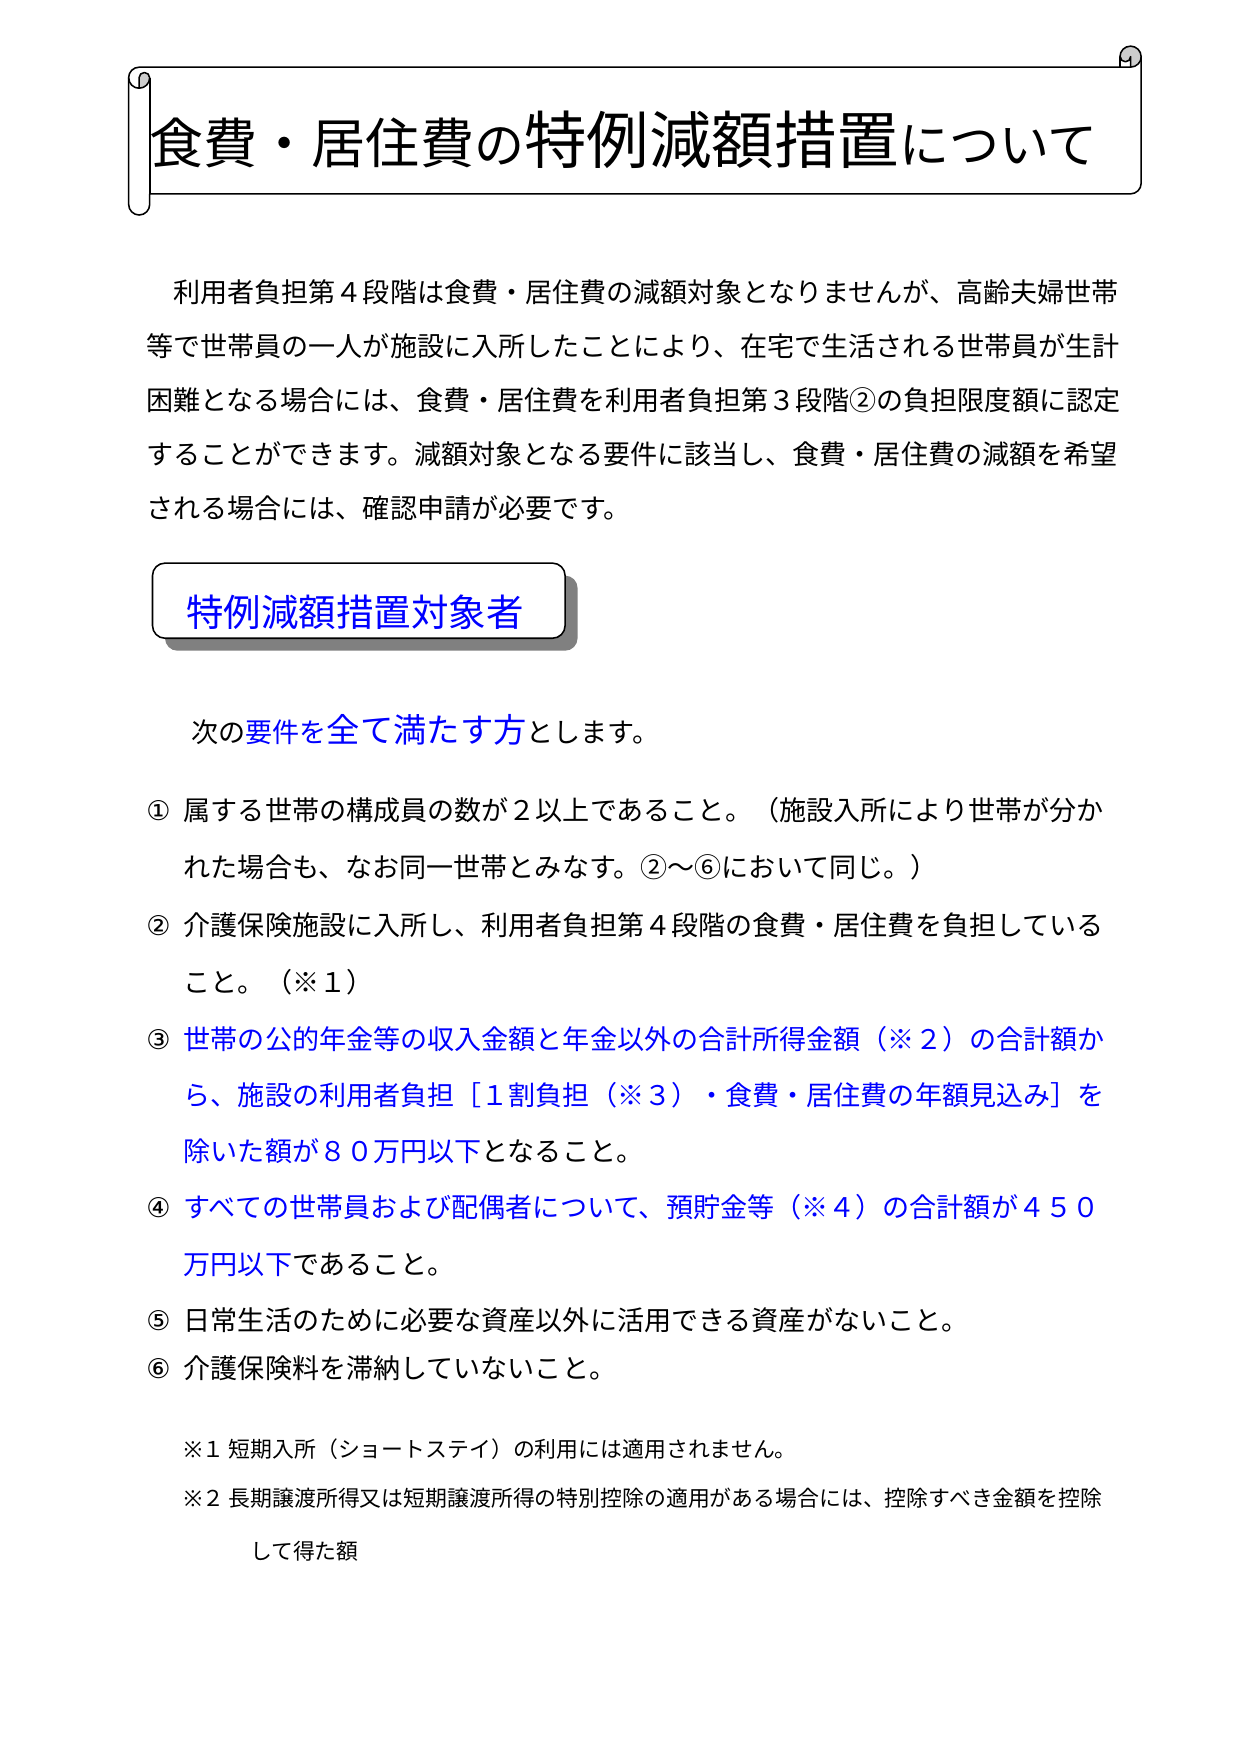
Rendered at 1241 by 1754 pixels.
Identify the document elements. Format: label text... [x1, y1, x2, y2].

list 介護保険料を滞納していないこと。 [146, 1347, 1123, 1387]
text 食費・居住費の特例減額措置について [143, 91, 1123, 182]
text 利用者負担第４段階は食費・居住費の減額対象となりませんが、高齢夫婦世帯等で世帯員の一人が施設に入所したことにより、在宅で生活される世帯員が生計困難となる場合には、食費・居住費を利用者負担第３段階②の負担限度額に認定することができます。減額対象となる要件に該当し、食費・居住費の減額を希望される場合には、確認申請が必要です。 [146, 271, 1123, 527]
list すべての世帯員および配偶者について、預貯金等（※４）の合計額が４５０万円以下であること。 [146, 1186, 1123, 1282]
text ※２ 長期譲渡所得又は短期譲渡所得の特別控除の適用がある場合には、控除すべき金額を控除して得た額 [183, 1481, 1123, 1566]
list 世帯の公的年金等の収入金額と年金以外の合計所得金額（※２）の合計額から、施設の利用者負担［１割負担（※３）・食費・居住費の年額見込み］を除いた額が８０万円以下となること。 [146, 1018, 1123, 1169]
list 属する世帯の構成員の数が２以上であること。（施設入所により世帯が分かれた場合も、なお同一世帯とみなす。②～⑥において同じ。） [146, 789, 1123, 886]
list 日常生活のために必要な資産以外に活用できる資産がないこと。 [146, 1299, 1123, 1338]
text 次の要件を全て満たす方とします。 [191, 704, 1123, 752]
text ※１ 短期入所（ショートステイ）の利用には適用されません。 [183, 1432, 1123, 1464]
list 介護保険施設に入所し、利用者負担第４段階の食費・居住費を負担していること。（※１） [146, 903, 1123, 1000]
subtitle 特例減額措置対象者 [118, 582, 1123, 637]
